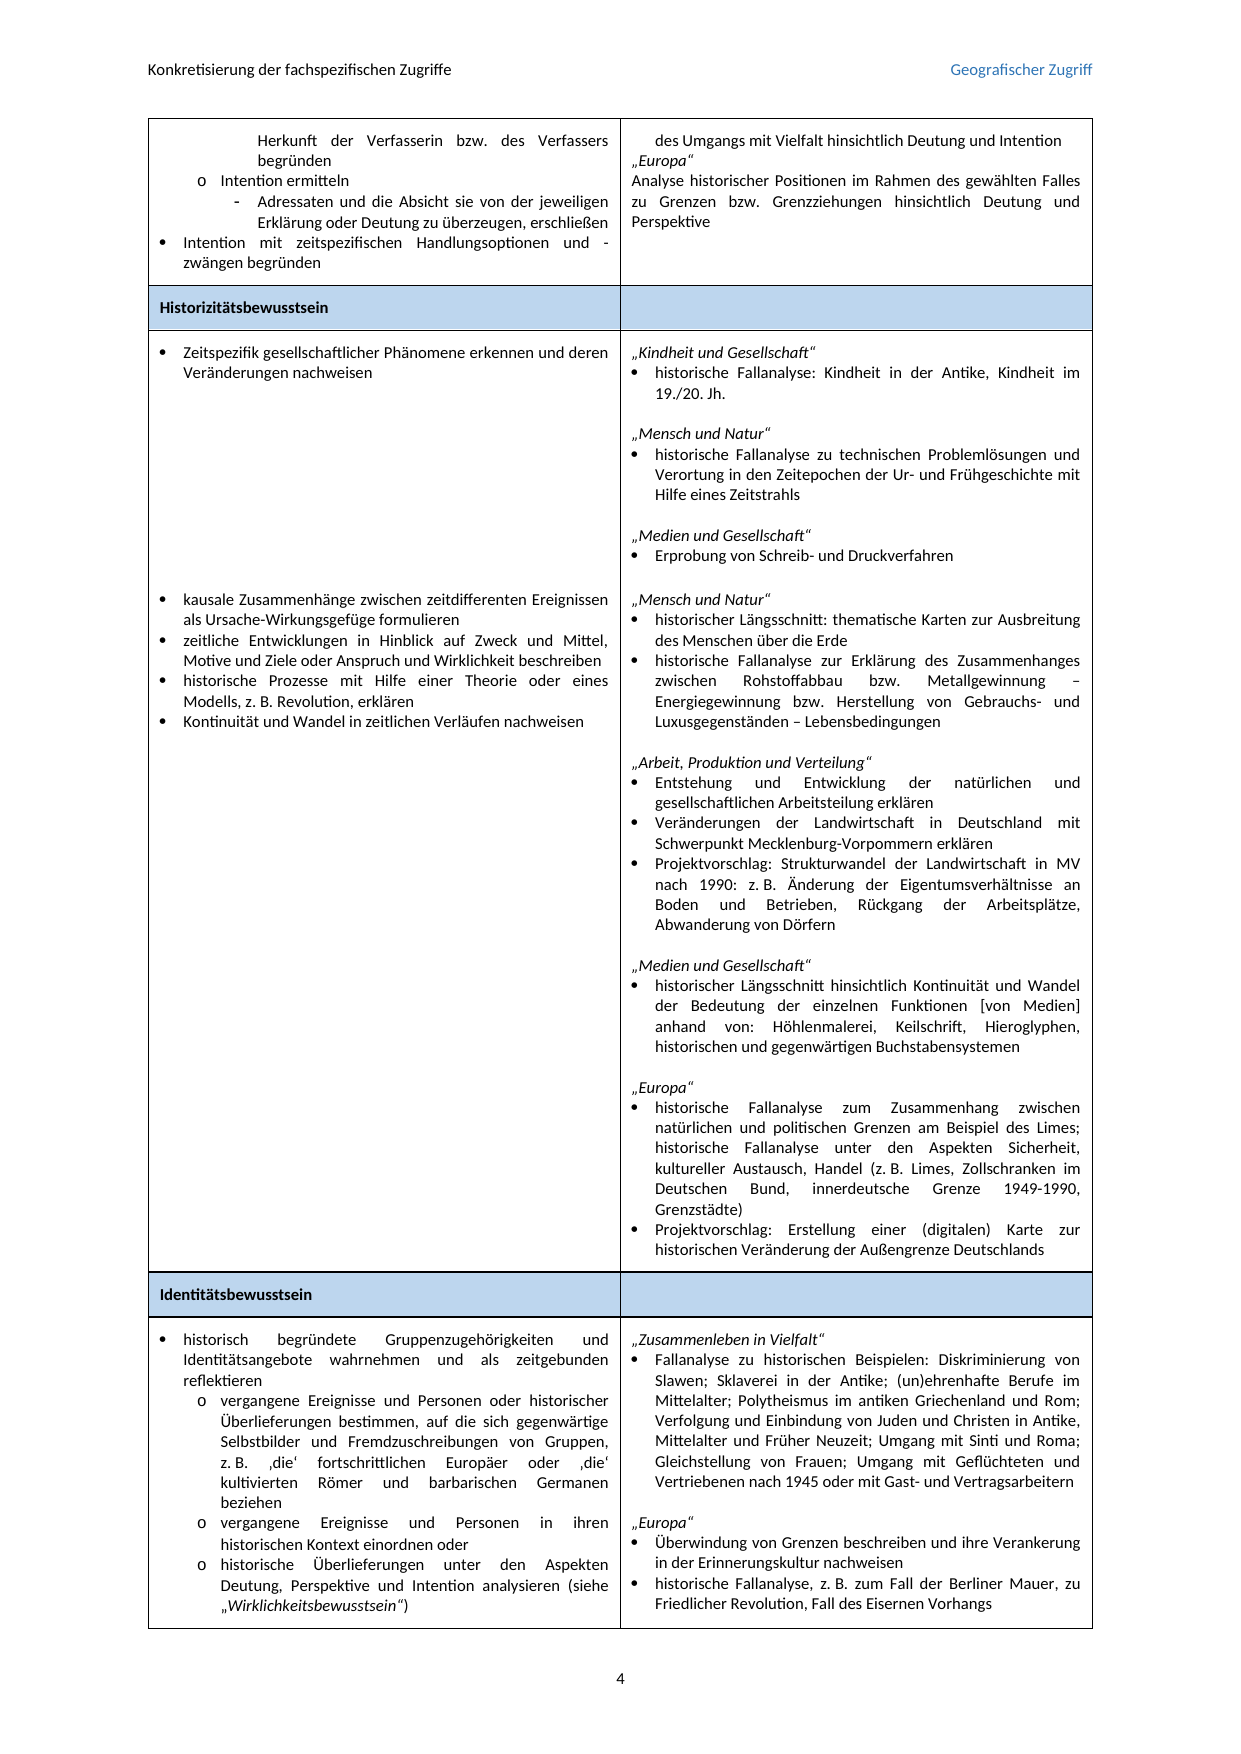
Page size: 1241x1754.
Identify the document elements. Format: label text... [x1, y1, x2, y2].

table_cell [621, 1273, 1092, 1316]
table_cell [149, 119, 620, 285]
table_cell Zeitspezifik gesellschaftlicher Phänomene erkennen und deren Veränderungen nachweisen [149, 331, 620, 578]
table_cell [621, 119, 1092, 285]
table_cell Historizitätsbewusstsein [149, 286, 620, 329]
table_cell „Kindheit und Gesellschaft“ historische Fallanalyse: Kindheit in der Antike, Kindheit im 19./20. Jh. „Mensch und Natur“ historische Fallanalyse zu technischen Problemlösungen und Verortung in den Zeitepochen der Ur- und Frühgeschichte mit Hilfe eines Zeitstrahls „Medien und Gesellschaft“ Erprobung von Schreib- und Druckverfahren [621, 331, 1092, 578]
table_cell Identitätsbewusstsein [149, 1273, 620, 1316]
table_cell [621, 1318, 1092, 1628]
table_cell kausale Zusammenhänge zwischen zeitdifferenten Ereignissen als Ursache-Wirkungsgefüge formulieren zeitliche Entwicklungen in Hinblick auf Zweck und Mittel, Motive und Ziele oder Anspruch und Wirklichkeit beschreiben historische Prozesse mit Hilfe einer Theorie oder eines Modells, z. B. Revolution, erklären Kontinuität und Wandel in zeitlichen Verläufen nachweisen [149, 578, 620, 1271]
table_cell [149, 1318, 620, 1628]
table_cell [621, 286, 1092, 329]
table_cell „Mensch und Natur“ historischer Längsschnitt: thematische Karten zur Ausbreitung des Menschen über die Erde historische Fallanalyse zur Erklärung des Zusammenhanges zwischen Rohstoffabbau bzw. Metallgewinnung – Energiegewinnung bzw. Herstellung von Gebrauchs- und Luxusgegenständen – Lebensbedingungen „Arbeit, Produktion und Verteilung“ Entstehung und Entwicklung der natürlichen und gesellschaftlichen Arbeitsteilung erklären Veränderungen der Landwirtschaft in Deutschland mit Schwerpunkt Mecklenburg-Vorpommern erklären Projektvorschlag: Strukturwandel der Landwirtschaft in MV nach 1990: z. B. Änderung der Eigentumsverhältnisse an Boden und Betrieben, Rückgang der Arbeitsplätze, Abwanderung von Dörfern „Medien und Gesellschaft“ historischer Längsschnitt hinsichtlich Kontinuität und Wandel der Bedeutung der einzelnen Funktionen [von Medien] anhand von: Höhlenmalerei, Keilschrift, Hieroglyphen, historischen und gegenwärtigen Buchstabensystemen „Europa“ historische Fallanalyse zum Zusammenhang zwischen natürlichen und politischen Grenzen am Beispiel des Limes; historische Fallanalyse unter den Aspekten Sicherheit, kultureller Austausch, Handel (z. B. Limes, Zollschranken im Deutschen Bund, innerdeutsche Grenze 1949-1990, Grenzstädte) Projektvorschlag: Erstellung einer (digitalen) Karte zur historischen Veränderung der Außengrenze Deutschlands [621, 578, 1092, 1271]
